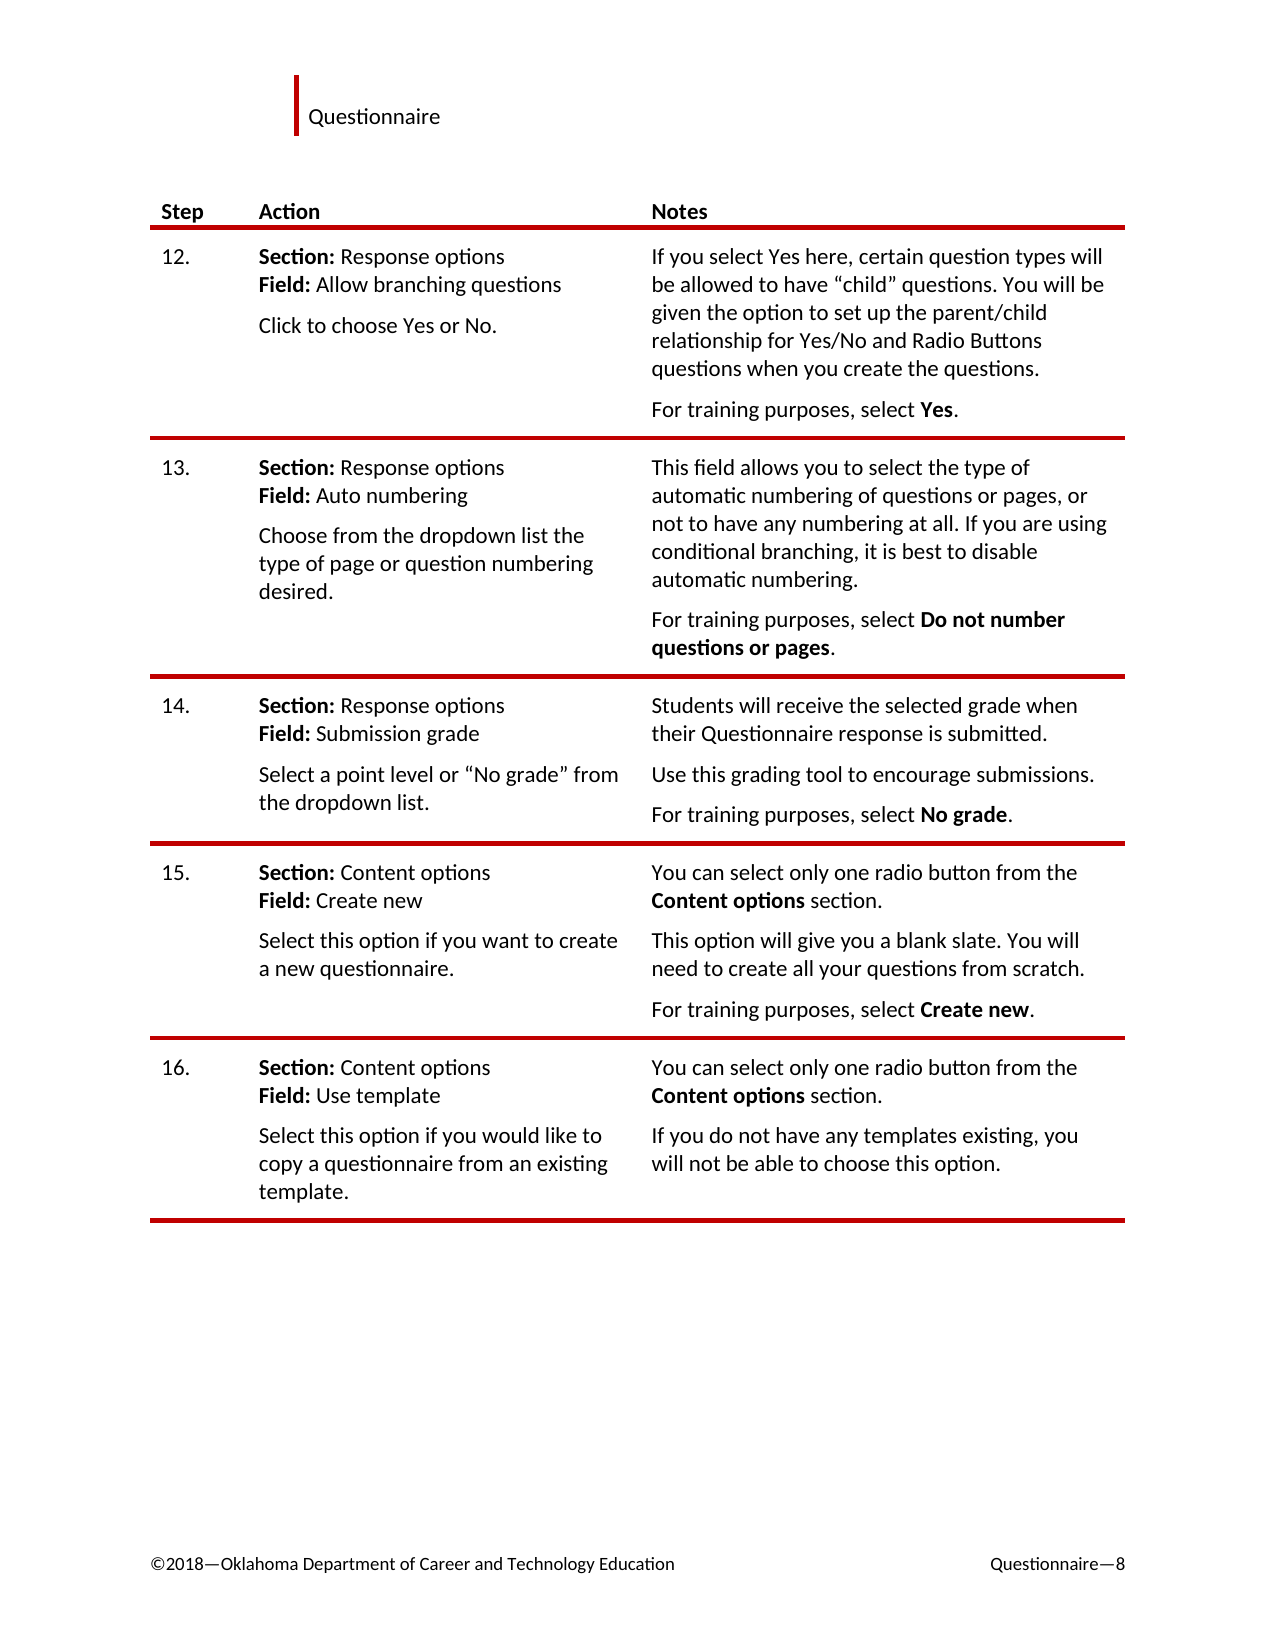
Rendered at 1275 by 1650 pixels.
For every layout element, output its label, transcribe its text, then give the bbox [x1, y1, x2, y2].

table_cell Section: Content options Field: Create new Select this option if you want to create a new questionnaire. [248, 846, 640, 1036]
table_cell Section: Content options Field: Use template Select this option if you would like to copy a questionnaire from an existing template. [248, 1040, 640, 1218]
table_cell Section: Response options Field: Submission grade Select a point level or “No grade” from the dropdown list. [248, 679, 640, 841]
table_cell You can select only one radio button from the Content options section. If you do not have any templates existing, you will not be able to choose this option. [640, 1040, 1125, 1218]
table_cell If you select Yes here, certain question types will be allowed to have “child” questions. You will be given the option to set up the parent/child relationship for Yes/No and Radio Buttons questions when you create the questions. For training purposes, select Yes. [640, 230, 1125, 436]
table_cell Section: Response options Field: Auto numbering Choose from the dropdown list the type of page or question numbering desired. [248, 440, 640, 674]
table_cell Students will receive the selected grade when their Questionnaire response is submitted. Use this grading tool to encourage submissions. For training purposes, select No grade. [640, 679, 1125, 841]
table_cell [150, 679, 247, 841]
table_header Action [248, 185, 640, 225]
table_cell [150, 230, 247, 436]
table_cell You can select only one radio button from the Content options section. This option will give you a blank slate. You will need to create all your questions from scratch. For training purposes, select Create new. [640, 846, 1125, 1036]
table_cell [150, 1040, 247, 1218]
table_cell This field allows you to select the type of automatic numbering of questions or pages, or not to have any numbering at all. If you are using conditional branching, it is best to disable automatic numbering. For training purposes, select Do not number questions or pages. [640, 440, 1125, 674]
table_cell [150, 846, 247, 1036]
table_header Step [150, 185, 247, 225]
table_cell [150, 440, 247, 674]
table_header Notes [640, 185, 1125, 225]
table_cell Section: Response options Field: Allow branching questions Click to choose Yes or No. [248, 230, 640, 436]
